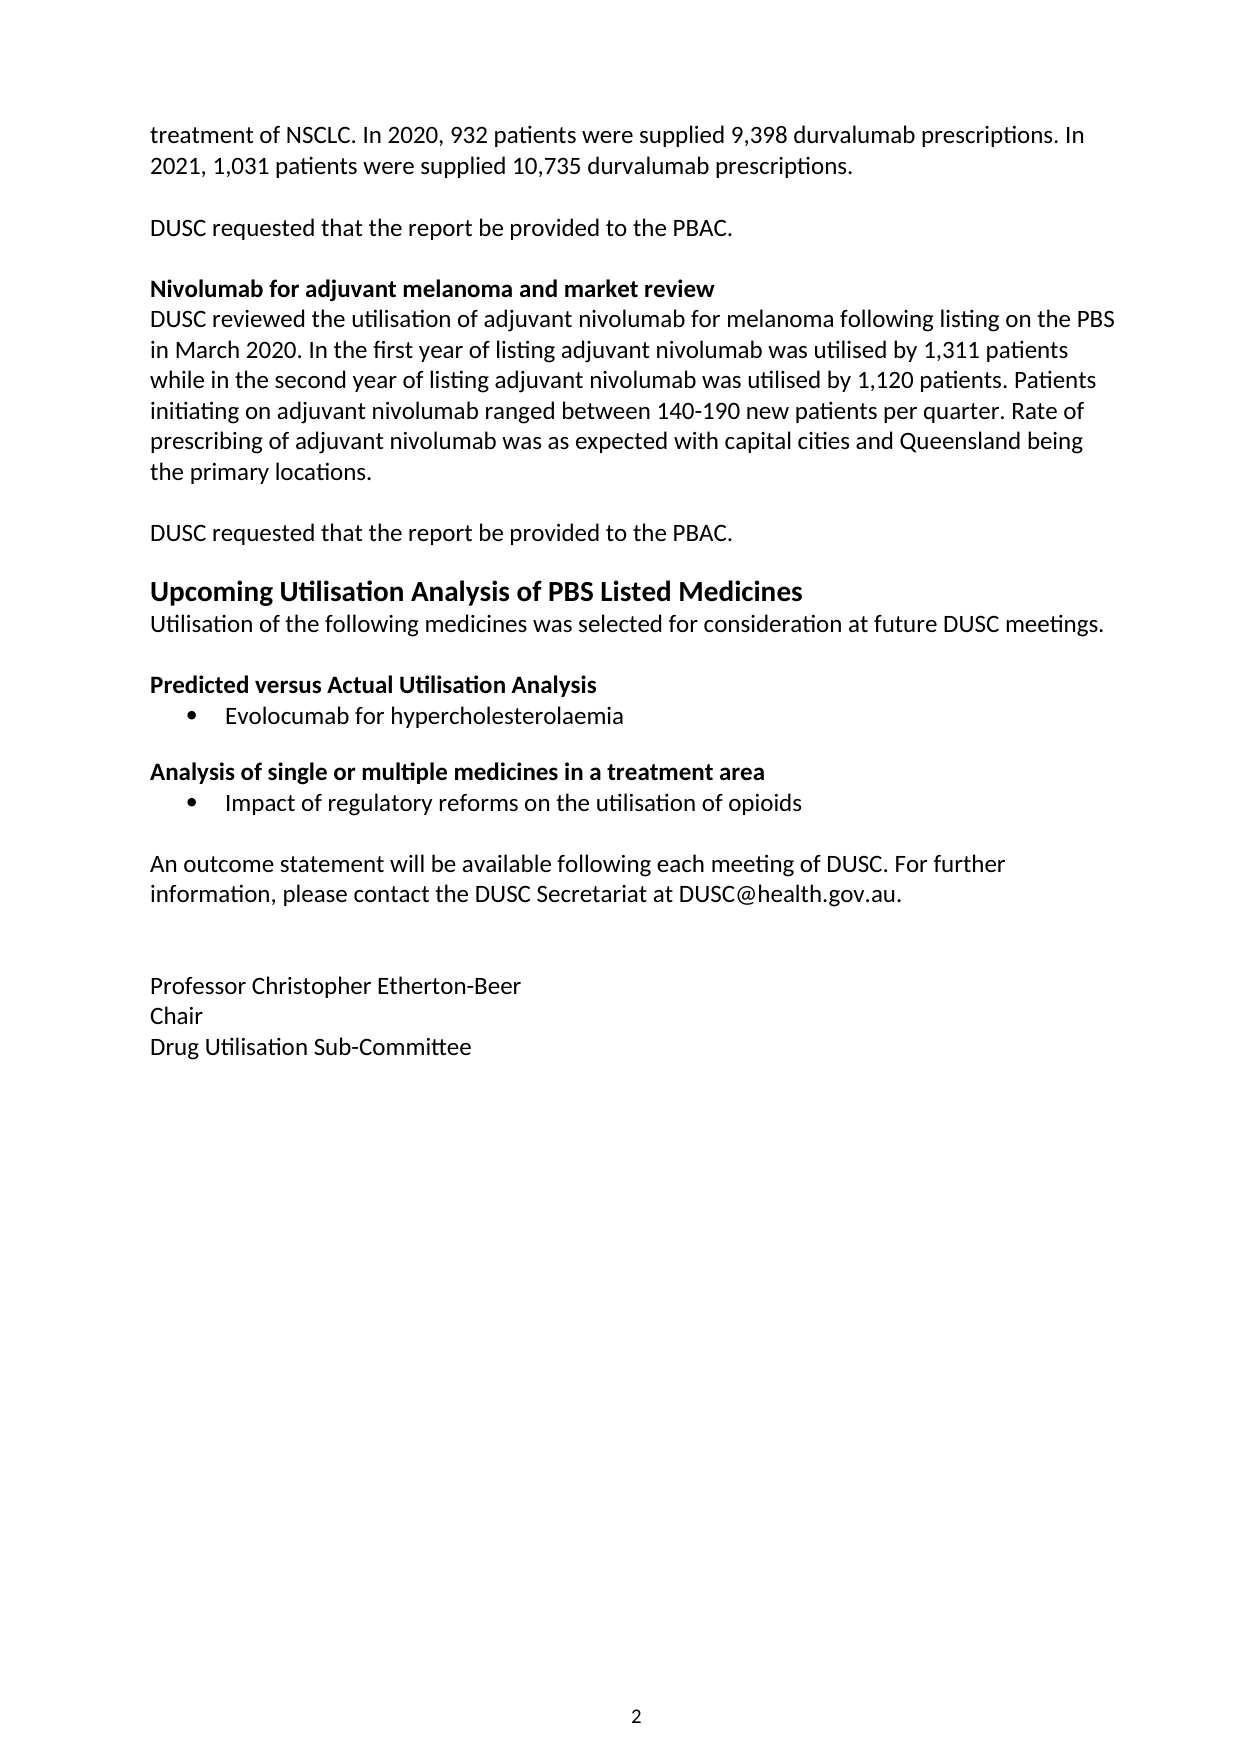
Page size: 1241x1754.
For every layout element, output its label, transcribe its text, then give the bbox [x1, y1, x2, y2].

text Chair [150, 1000, 1122, 1031]
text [150, 118, 1106, 181]
text DUSC reviewed the utilisation of adjuvant nivolumab for melanoma following listing on the PBS in March 2020. In the first year of listing adjuvant nivolumab was utilised by 1,311 patients while in the second year of listing adjuvant nivolumab was utilised by 1,120 patients. Patients initiating on adjuvant nivolumab ranged between 140-190 new patients per quarter. Rate of prescribing of adjuvant nivolumab was as expected with capital cities and Queensland being the primary locations. [150, 303, 1122, 487]
text DUSC requested that the report be provided to the PBAC. [150, 517, 1122, 548]
text Professor Christopher Etherton-Beer [150, 970, 1122, 1000]
text Predicted versus Actual Utilisation Analysis [150, 670, 1122, 700]
list Evolocumab for hypercholesterolaemia [187, 700, 1122, 731]
text Nivolumab for adjuvant melanoma and market review [150, 273, 1122, 303]
text Utilisation of the following medicines was selected for consideration at future DUSC meetings. [150, 609, 1122, 639]
text Analysis of single or multiple medicines in a treatment area [150, 756, 1122, 787]
text Drug Utilisation Sub-Committee [150, 1031, 1122, 1061]
text An outcome statement will be available following each meeting of DUSC. For further information, please contact the DUSC Secretariat at DUSC@health.gov.au. [150, 848, 1122, 909]
list Impact of regulatory reforms on the utilisation of opioids [187, 787, 1122, 817]
text DUSC requested that the report be provided to the PBAC. [150, 212, 1122, 242]
subtitle Upcoming Utilisation Analysis of PBS Listed Medicines [150, 573, 1122, 609]
